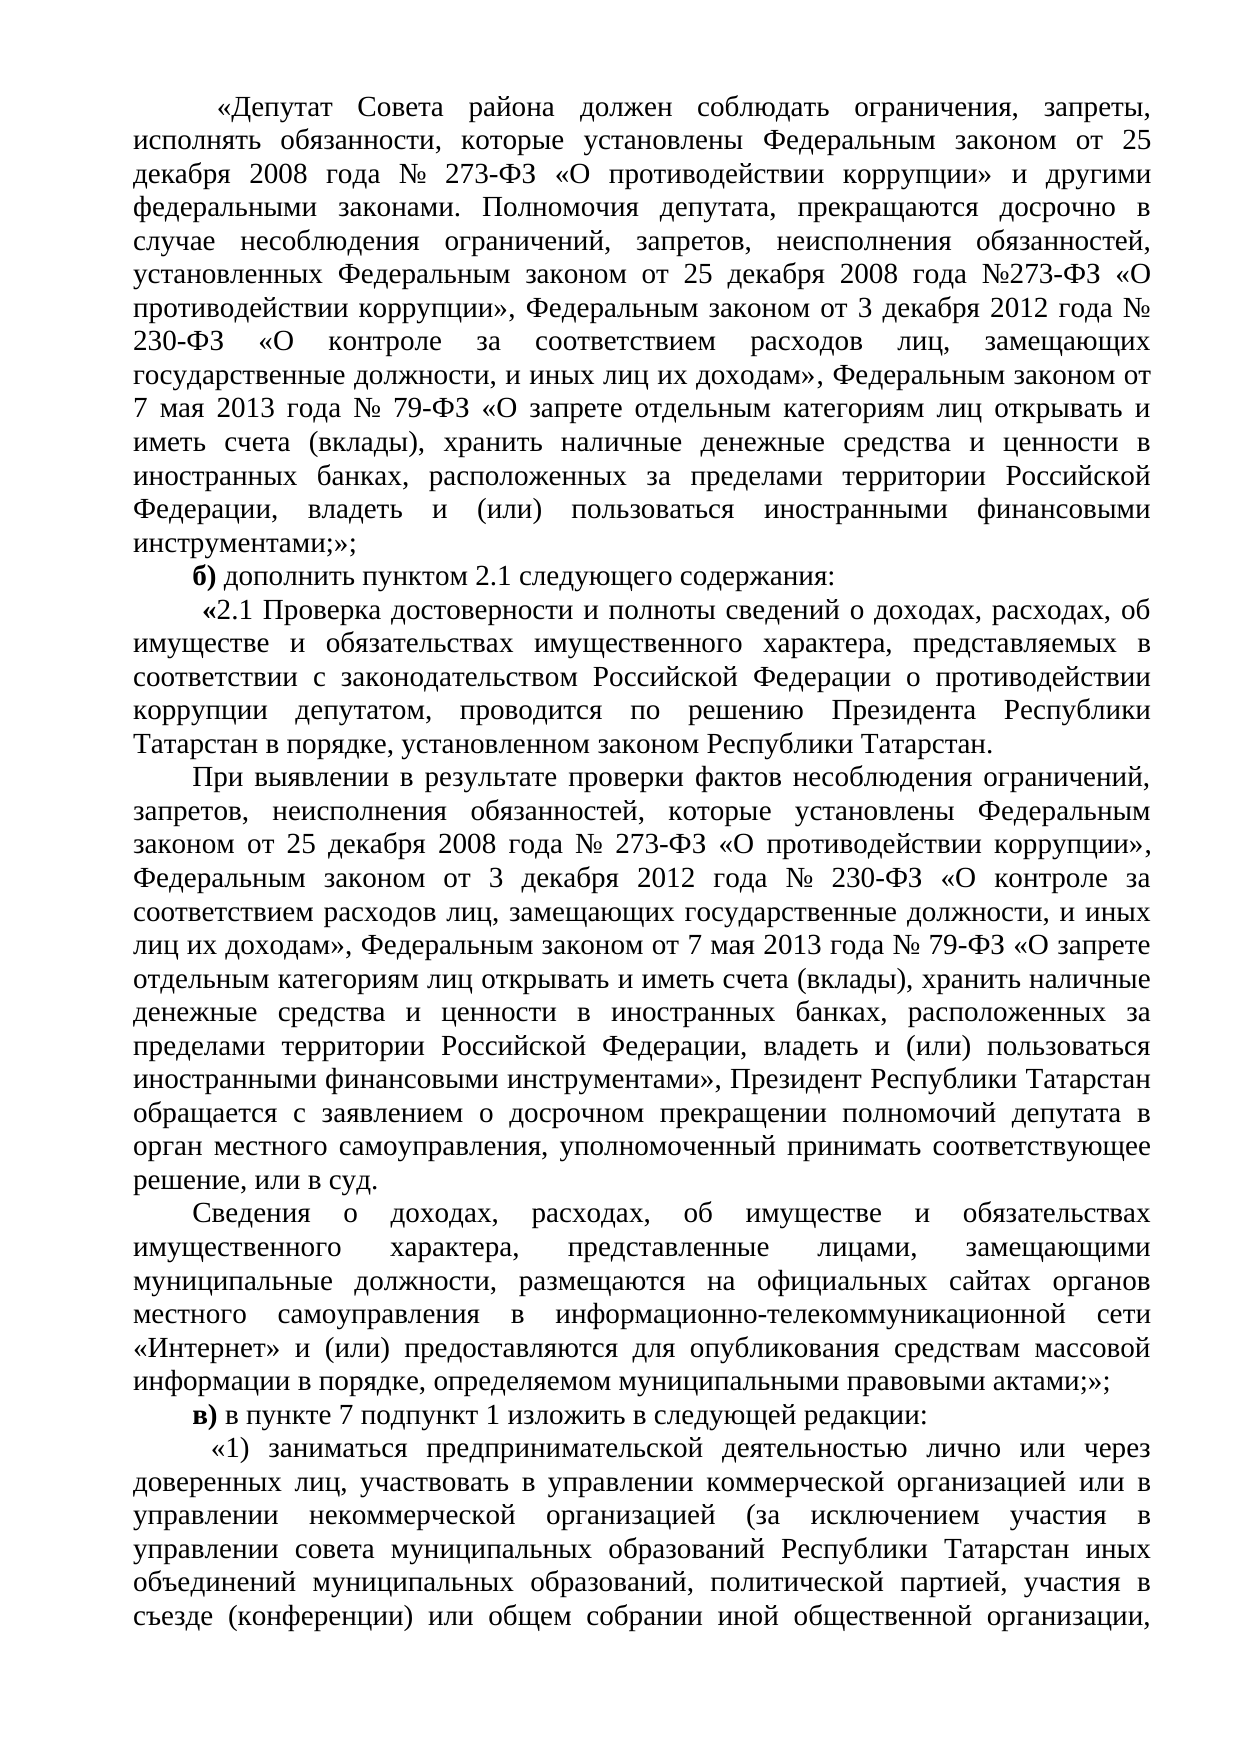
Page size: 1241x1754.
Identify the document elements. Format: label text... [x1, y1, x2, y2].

text При выявлении в результате проверки фактов несоблюдения ограничений, запретов, неисполнения обязанностей, которые установлены Федеральным законом от 25 декабря 2008 года № 273-ФЗ «О противодействии коррупции», Федеральным законом от 3 декабря 2012 года № 230-ФЗ «О контроле за соответствием расходов лиц, замещающих государственные должности, и иных лиц их доходам», Федеральным законом от 7 мая 2013 года № 79-ФЗ «О запрете отдельным категориям лиц открывать и иметь счета (вклады), хранить наличные денежные средства и ценности в иностранных банках, расположенных за пределами территории Российской Федерации, владеть и (или) пользоваться иностранными финансовыми инструментами», Президент Республики Татарстан обращается с заявлением о досрочном прекращении полномочий депутата в орган местного самоуправления, уполномоченный принимать соответствующее решение, или в суд. [133, 759, 1152, 1196]
text б) дополнить пунктом 2.1 следующего содержания: [133, 558, 1152, 592]
text «2.1 Проверка достоверности и полноты сведений о доходах, расходах, об имуществе и обязательствах имущественного характера, представляемых в соответствии с законодательством Российской Федерации о противодействии коррупции депутатом, проводится по решению Президента Республики Татарстан в порядке, установленном законом Республики Татарстан. [133, 592, 1152, 759]
text в) в пункте 7 подпункт 1 изложить в следующей редакции: [133, 1397, 1152, 1430]
text Сведения о доходах, расходах, об имуществе и обязательствах имущественного характера, представленные лицами, замещающими муниципальные должности, размещаются на официальных сайтах органов местного самоуправления в информационно-телекоммуникационной сети «Интернет» и (или) предоставляются для опубликования средствам массовой информации в порядке, определяемом муниципальными правовыми актами;»; [133, 1196, 1152, 1397]
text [133, 1430, 1152, 1632]
text «Депутат Совета района должен соблюдать ограничения, запреты, исполнять обязанности, которые установлены Федеральным законом от 25 декабря 2008 года № 273-ФЗ «О противодействии коррупции» и другими федеральными законами. Полномочия депутата, прекращаются досрочно в случае несоблюдения ограничений, запретов, неисполнения обязанностей, установленных Федеральным законом от 25 декабря 2008 года №273-ФЗ «О противодействии коррупции», Федеральным законом от 3 декабря 2012 года № 230-ФЗ «О контроле за соответствием расходов лиц, замещающих государственные должности, и иных лиц их доходам», Федеральным законом от 7 мая 2013 года № 79-ФЗ «О запрете отдельным категориям лиц открывать и иметь счета (вклады), хранить наличные денежные средства и ценности в иностранных банках, расположенных за пределами территории Российской Федерации, владеть и (или) пользоваться иностранными финансовыми инструментами;»; [133, 89, 1152, 558]
